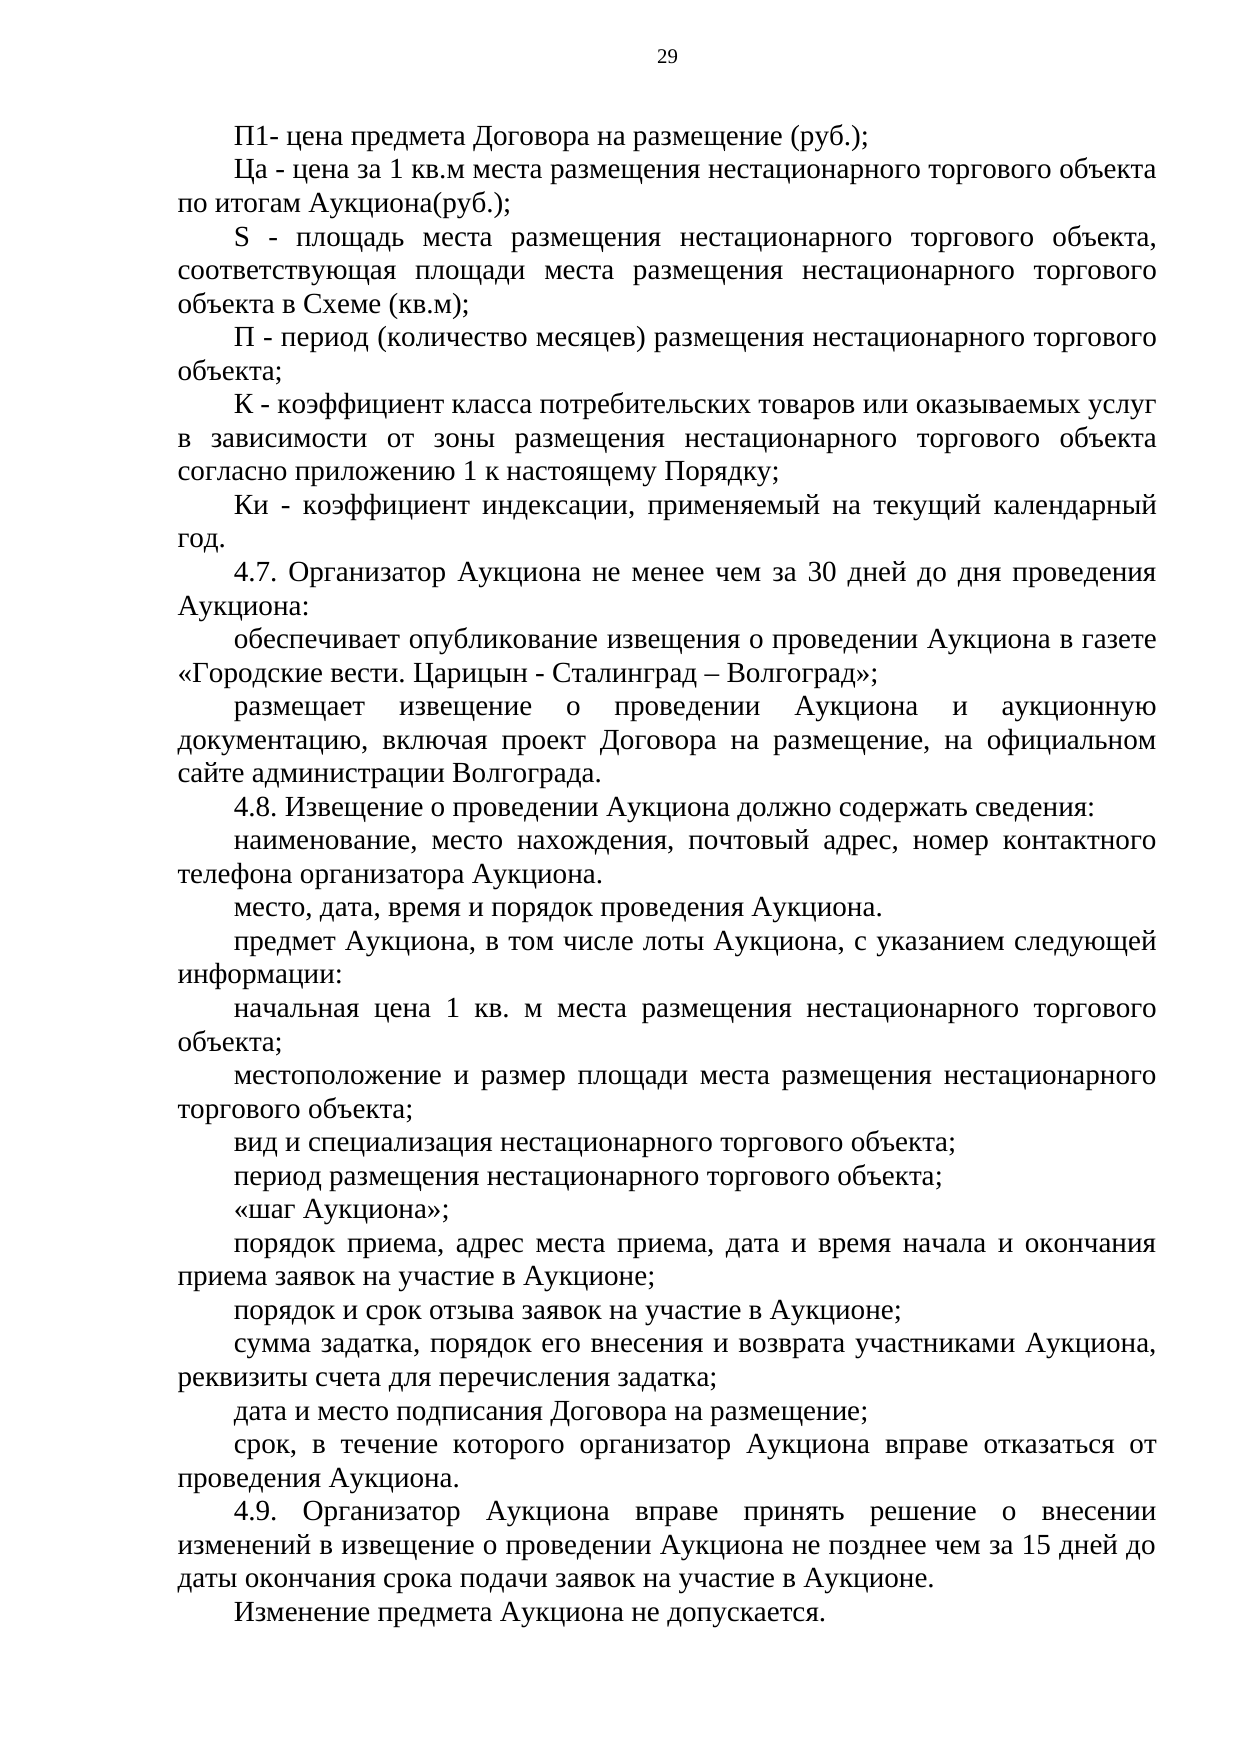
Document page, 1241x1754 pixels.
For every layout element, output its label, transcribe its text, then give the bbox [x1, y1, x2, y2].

text 4.8. Извещение о проведении Аукциона должно содержать сведения: [177, 789, 1157, 822]
text место, дата, время и порядок проведения Аукциона. [177, 889, 1157, 923]
text «шаг Аукциона»; [177, 1191, 1157, 1225]
text сумма задатка, порядок его внесения и возврата участниками Аукциона, реквизиты счета для перечисления задатка; [177, 1326, 1157, 1393]
text Ца - цена за 1 кв.м места размещения нестационарного торгового объекта по итогам Аукциона(руб.); [177, 152, 1157, 219]
text К - коэффициент класса потребительских товаров или оказываемых услуг в зависимости от зоны размещения нестационарного торгового объекта согласно приложению 1 к настоящему Порядку; [177, 386, 1157, 487]
text размещает извещение о проведении Аукциона и аукционную документацию, включая проект Договора на размещение, на официальном сайте администрации Волгограда. [177, 688, 1157, 789]
text 4.9. Организатор Аукциона вправе принять решение о внесении изменений в извещение о проведении Аукциона не позднее чем за 15 дней до даты окончания срока подачи заявок на участие в Аукционе. [177, 1493, 1157, 1594]
text Изменение предмета Аукциона не допускается. [177, 1594, 1157, 1627]
text срок, в течение которого организатор Аукциона вправе отказаться от проведения Аукциона. [177, 1426, 1157, 1493]
text S - площадь места размещения нестационарного торгового объекта, соответствующая площади места размещения нестационарного торгового объекта в Схеме (кв.м); [177, 219, 1157, 319]
text дата и место подписания Договора на размещение; [177, 1393, 1157, 1426]
text П - период (количество месяцев) размещения нестационарного торгового объекта; [177, 319, 1157, 386]
text наименование, место нахождения, почтовый адрес, номер контактного телефона организатора Аукциона. [177, 822, 1157, 889]
text 4.7. Организатор Аукциона не менее чем за 30 дней до дня проведения Аукциона: [177, 554, 1157, 621]
text обеспечивает опубликование извещения о проведении Аукциона в газете «Городские вести. Царицын - Сталинград – Волгоград»; [177, 621, 1157, 688]
text период размещения нестационарного торгового объекта; [177, 1158, 1157, 1191]
text П1- цена предмета Договора на размещение (руб.); [177, 118, 1157, 152]
text предмет Аукциона, в том числе лоты Аукциона, с указанием следующей информации: [177, 923, 1157, 990]
text Ки - коэффициент индексации, применяемый на текущий календарный год. [177, 487, 1157, 554]
text вид и специализация нестационарного торгового объекта; [177, 1124, 1157, 1158]
text порядок и срок отзыва заявок на участие в Аукционе; [177, 1292, 1157, 1326]
text начальная цена 1 кв. м места размещения нестационарного торгового объекта; [177, 990, 1157, 1057]
text порядок приема, адрес места приема, дата и время начала и окончания приема заявок на участие в Аукционе; [177, 1225, 1157, 1292]
text местоположение и размер площади места размещения нестационарного торгового объекта; [177, 1057, 1157, 1124]
